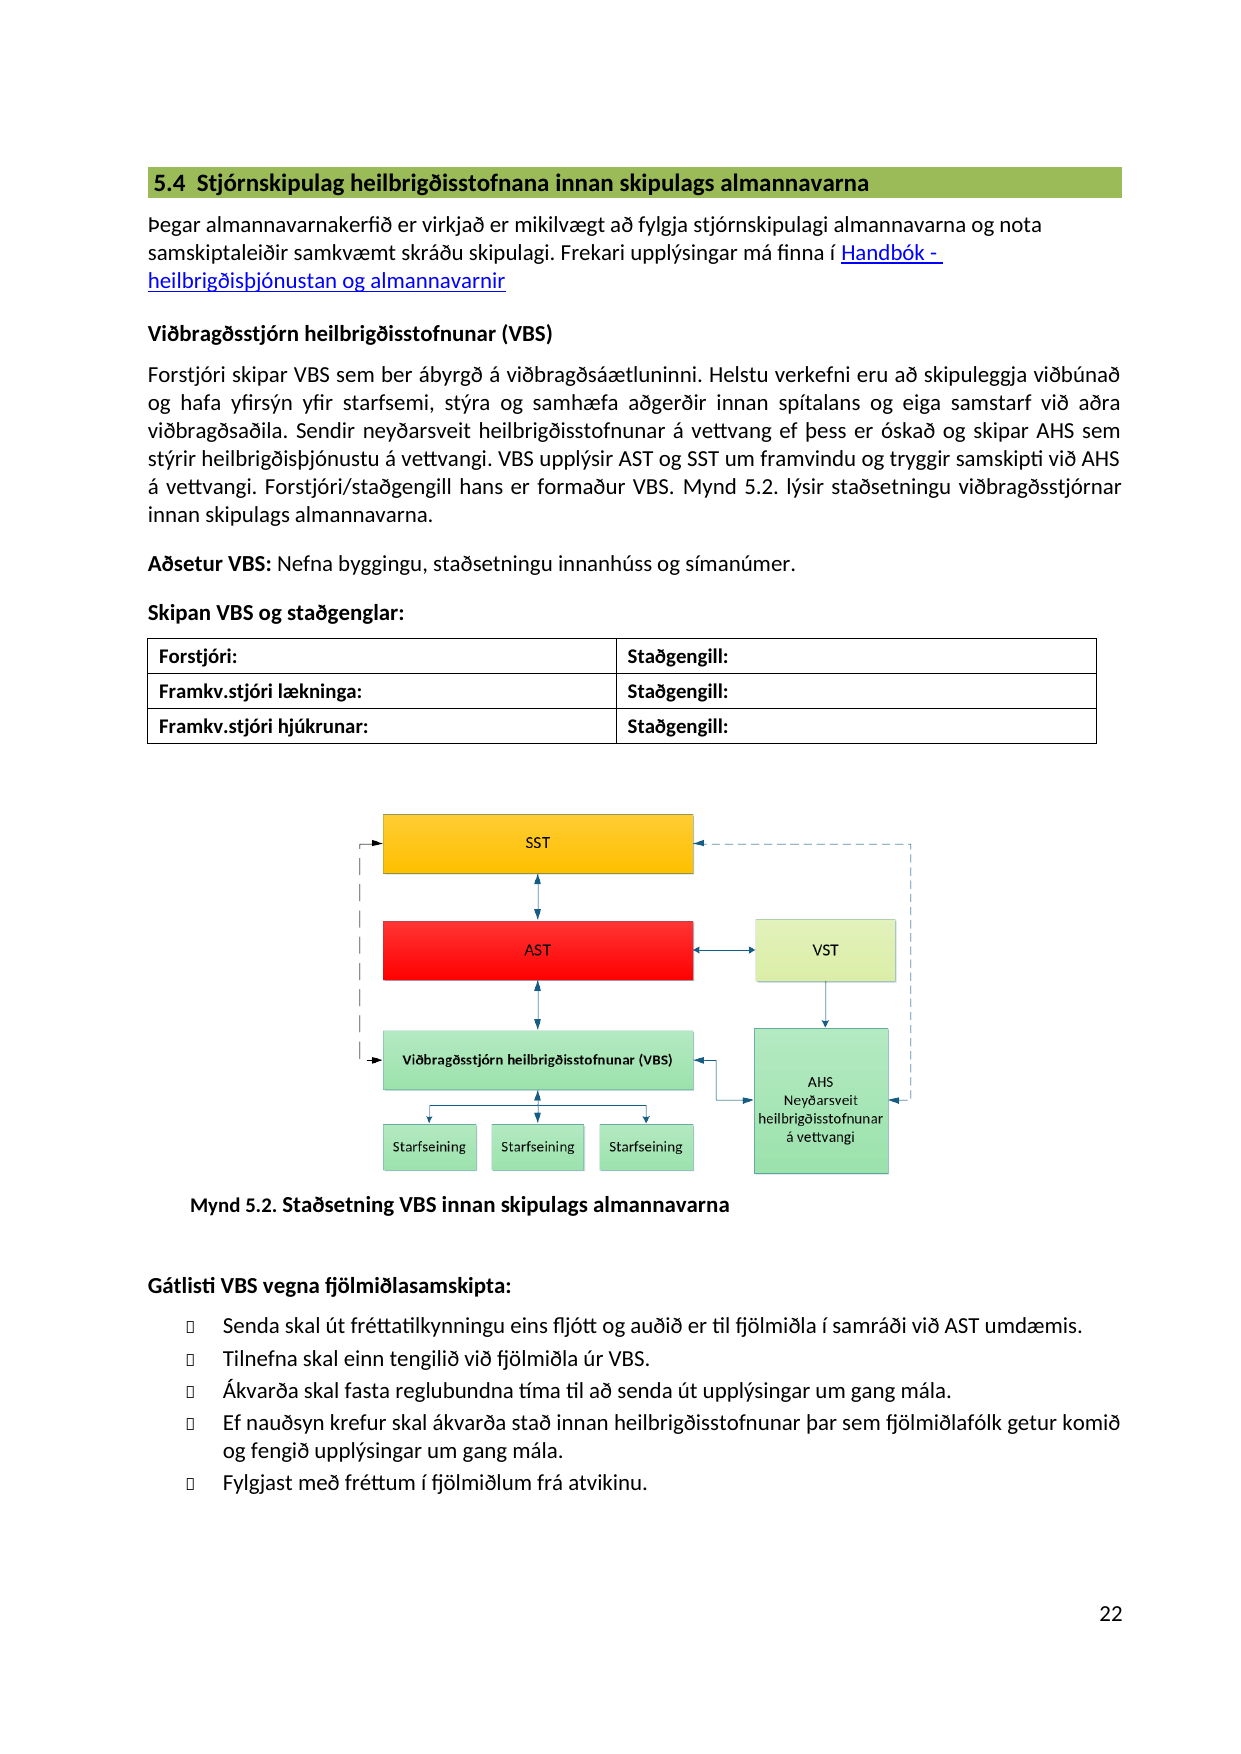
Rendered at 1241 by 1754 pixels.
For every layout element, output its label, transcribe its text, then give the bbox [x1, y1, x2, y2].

text Skipan VBS og staðgenglar: [148, 598, 1122, 626]
text Þegar almannavarnakerfið er virkjað er mikilvægt að fylgja stjórnskipulagi almannavarna og nota samskiptaleiðir samkvæmt skráðu skipulagi. Frekari upplýsingar má finna í Handbók - heilbrigðisþjónustan og almannavarnir [148, 210, 1122, 294]
text Forstjóri skipar VBS sem ber ábyrgð á viðbragðsáætluninni. Helstu verkefni eru að skipuleggja viðbúnað og hafa yfirsýn yfir starfsemi, stýra og samhæfa aðgerðir innan spítalans og eiga samstarf við aðra viðbragðsaðila. Sendir neyðarsveit heilbrigðisstofnunar á vettvang ef þess er óskað og skipar AHS sem stýrir heilbrigðisþjónustu á vettvangi. VBS upplýsir AST og SST um framvindu og tryggir samskipti við AHS á vettvangi. Forstjóri/staðgengill hans er formaður VBS. Mynd 5.2. lýsir staðsetningu viðbragðsstjórnar innan skipulags almannavarna. [148, 360, 1122, 528]
text Viðbragðsstjórn heilbrigðisstofnunar (VBS) [148, 319, 1122, 347]
table_cell Staðgengill: [617, 674, 1096, 708]
table_cell Framkv.stjóri hjúkrunar: [148, 709, 616, 743]
list Tilnefna skal einn tengilið við fjölmiðla úr VBS. [185, 1344, 1122, 1372]
list Senda skal út fréttatilkynningu eins fljótt og auðið er til fjölmiðla í samráði við AST umdæmis. [185, 1312, 1122, 1340]
table_header Staðgengill: [617, 639, 1096, 673]
list Ákvarða skal fasta reglubundna tíma til að senda út upplýsingar um gang mála. [185, 1376, 1122, 1404]
text Mynd 5.2. Staðsetning VBS innan skipulags almannavarna [148, 1190, 1122, 1218]
table_header Forstjóri: [148, 639, 616, 673]
table_cell Framkv.stjóri lækninga: [148, 674, 616, 708]
list Fylgjast með fréttum í fjölmiðlum frá atvikinu. [185, 1468, 1122, 1496]
subtitle 5.4 Stjórnskipulag heilbrigðisstofnana innan skipulags almannavarna [148, 167, 1122, 198]
text Aðsetur VBS: Nefna byggingu, staðsetningu innanhúss og símanúmer. [148, 549, 1122, 577]
list Ef nauðsyn krefur skal ákvarða stað innan heilbrigðisstofnunar þar sem fjölmiðlafólk getur komið og fengið upplýsingar um gang mála. [185, 1408, 1122, 1464]
table_cell Staðgengill: [617, 709, 1096, 743]
text Gátlisti VBS vegna fjölmiðlasamskipta: [148, 1271, 1122, 1299]
